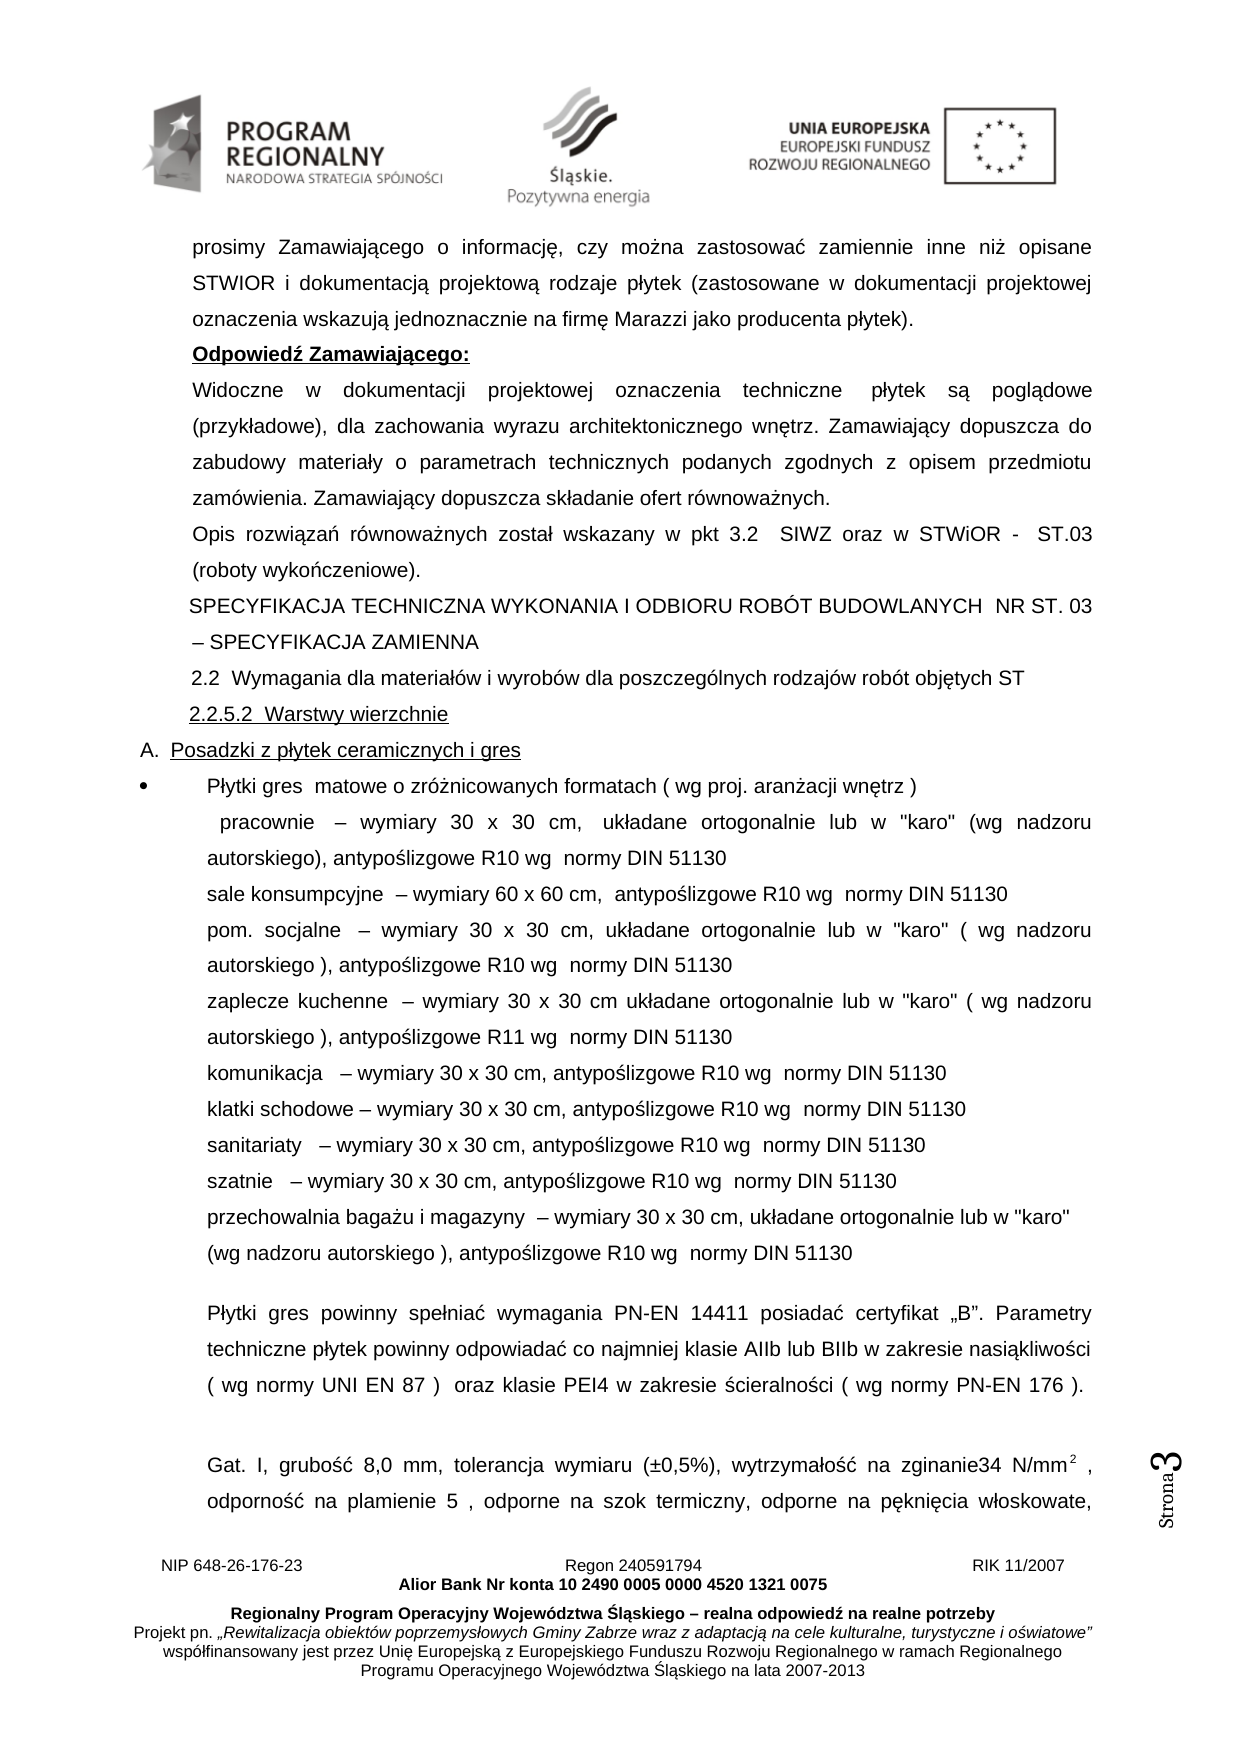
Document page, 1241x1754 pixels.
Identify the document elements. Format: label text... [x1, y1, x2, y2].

text 2.2 Wymagania dla materiałów i wyrobów dla poszczególnych rodzajów robót objętych ST [133, 666, 1093, 690]
text Płytki gres powinny spełniać wymagania PN-EN 14411 posiadać certyfikat „B”. Parametry techniczne płytek powinny odpowiadać co najmniej klasie AIIb lub BIIb w zakresie nasiąkliwości ( wg normy UNI EN 87 ) oraz klasie PEI4 w zakresie ścieralności ( wg normy PN-EN 176 ). [207, 1301, 1093, 1438]
picture [132, 73, 1078, 235]
text pom. socjalne – wymiary 30 x 30 cm, układane ortogonalnie lub w "karo" ( wg nadzoru autorskiego ), antypoślizgowe R10 wg normy DIN 51130 [207, 917, 1093, 977]
text Opis rozwiązań równoważnych został wskazany w pkt 3.2 SIWZ oraz w STWiOR - ST.03 (roboty wykończeniowe). [192, 522, 1093, 582]
text szatnie – wymiary 30 x 30 cm, antypoślizgowe R10 wg normy DIN 51130 [207, 1169, 1093, 1193]
list Płytki gres matowe o zróżnicowanych formatach ( wg proj. aranżacji wnętrz ) [133, 773, 1093, 798]
text 2.2.5.2 Warstwy wierzchnie [177, 702, 1093, 726]
list Posadzki z płytek ceramicznych i gres [133, 738, 1093, 762]
text zaplecze kuchenne – wymiary 30 x 30 cm układane ortogonalnie lub w "karo" ( wg nadzoru autorskiego ), antypoślizgowe R11 wg normy DIN 51130 [207, 989, 1093, 1049]
text (wg nadzoru autorskiego ), antypoślizgowe R10 wg normy DIN 51130 [207, 1241, 1093, 1265]
text klatki schodowe – wymiary 30 x 30 cm, antypoślizgowe R10 wg normy DIN 51130 [207, 1097, 1093, 1121]
text Widoczne w dokumentacji projektowej oznaczenia techniczne płytek są poglądowe (przykładowe), dla zachowania wyrazu architektonicznego wnętrz. Zamawiający dopuszcza do zabudowy materiały o parametrach technicznych podanych zgodnych z opisem przedmiotu zamówienia. Zamawiający dopuszcza składanie ofert równoważnych. [192, 378, 1093, 510]
text SPECYFIKACJA TECHNICZNA WYKONANIA I ODBIORU ROBÓT BUDOWLANYCH NR ST. 03 – SPECYFIKACJA ZAMIENNA [177, 594, 1093, 654]
text sale konsumpcyjne – wymiary 60 x 60 cm, antypoślizgowe R10 wg normy DIN 51130 [133, 881, 1093, 905]
list Odpowiedź Zamawiającego: [192, 342, 1093, 366]
text pracownie – wymiary 30 x 30 cm, układane ortogonalnie lub w "karo" (wg nadzoru autorskiego), antypoślizgowe R10 wg normy DIN 51130 [192, 809, 1093, 869]
text komunikacja – wymiary 30 x 30 cm, antypoślizgowe R10 wg normy DIN 51130 [207, 1061, 1093, 1085]
text przechowalnia bagażu i magazyny – wymiary 30 x 30 cm, układane ortogonalnie lub w "karo" [207, 1205, 1093, 1229]
text sanitariaty – wymiary 30 x 30 cm, antypoślizgowe R10 wg normy DIN 51130 [207, 1133, 1093, 1157]
